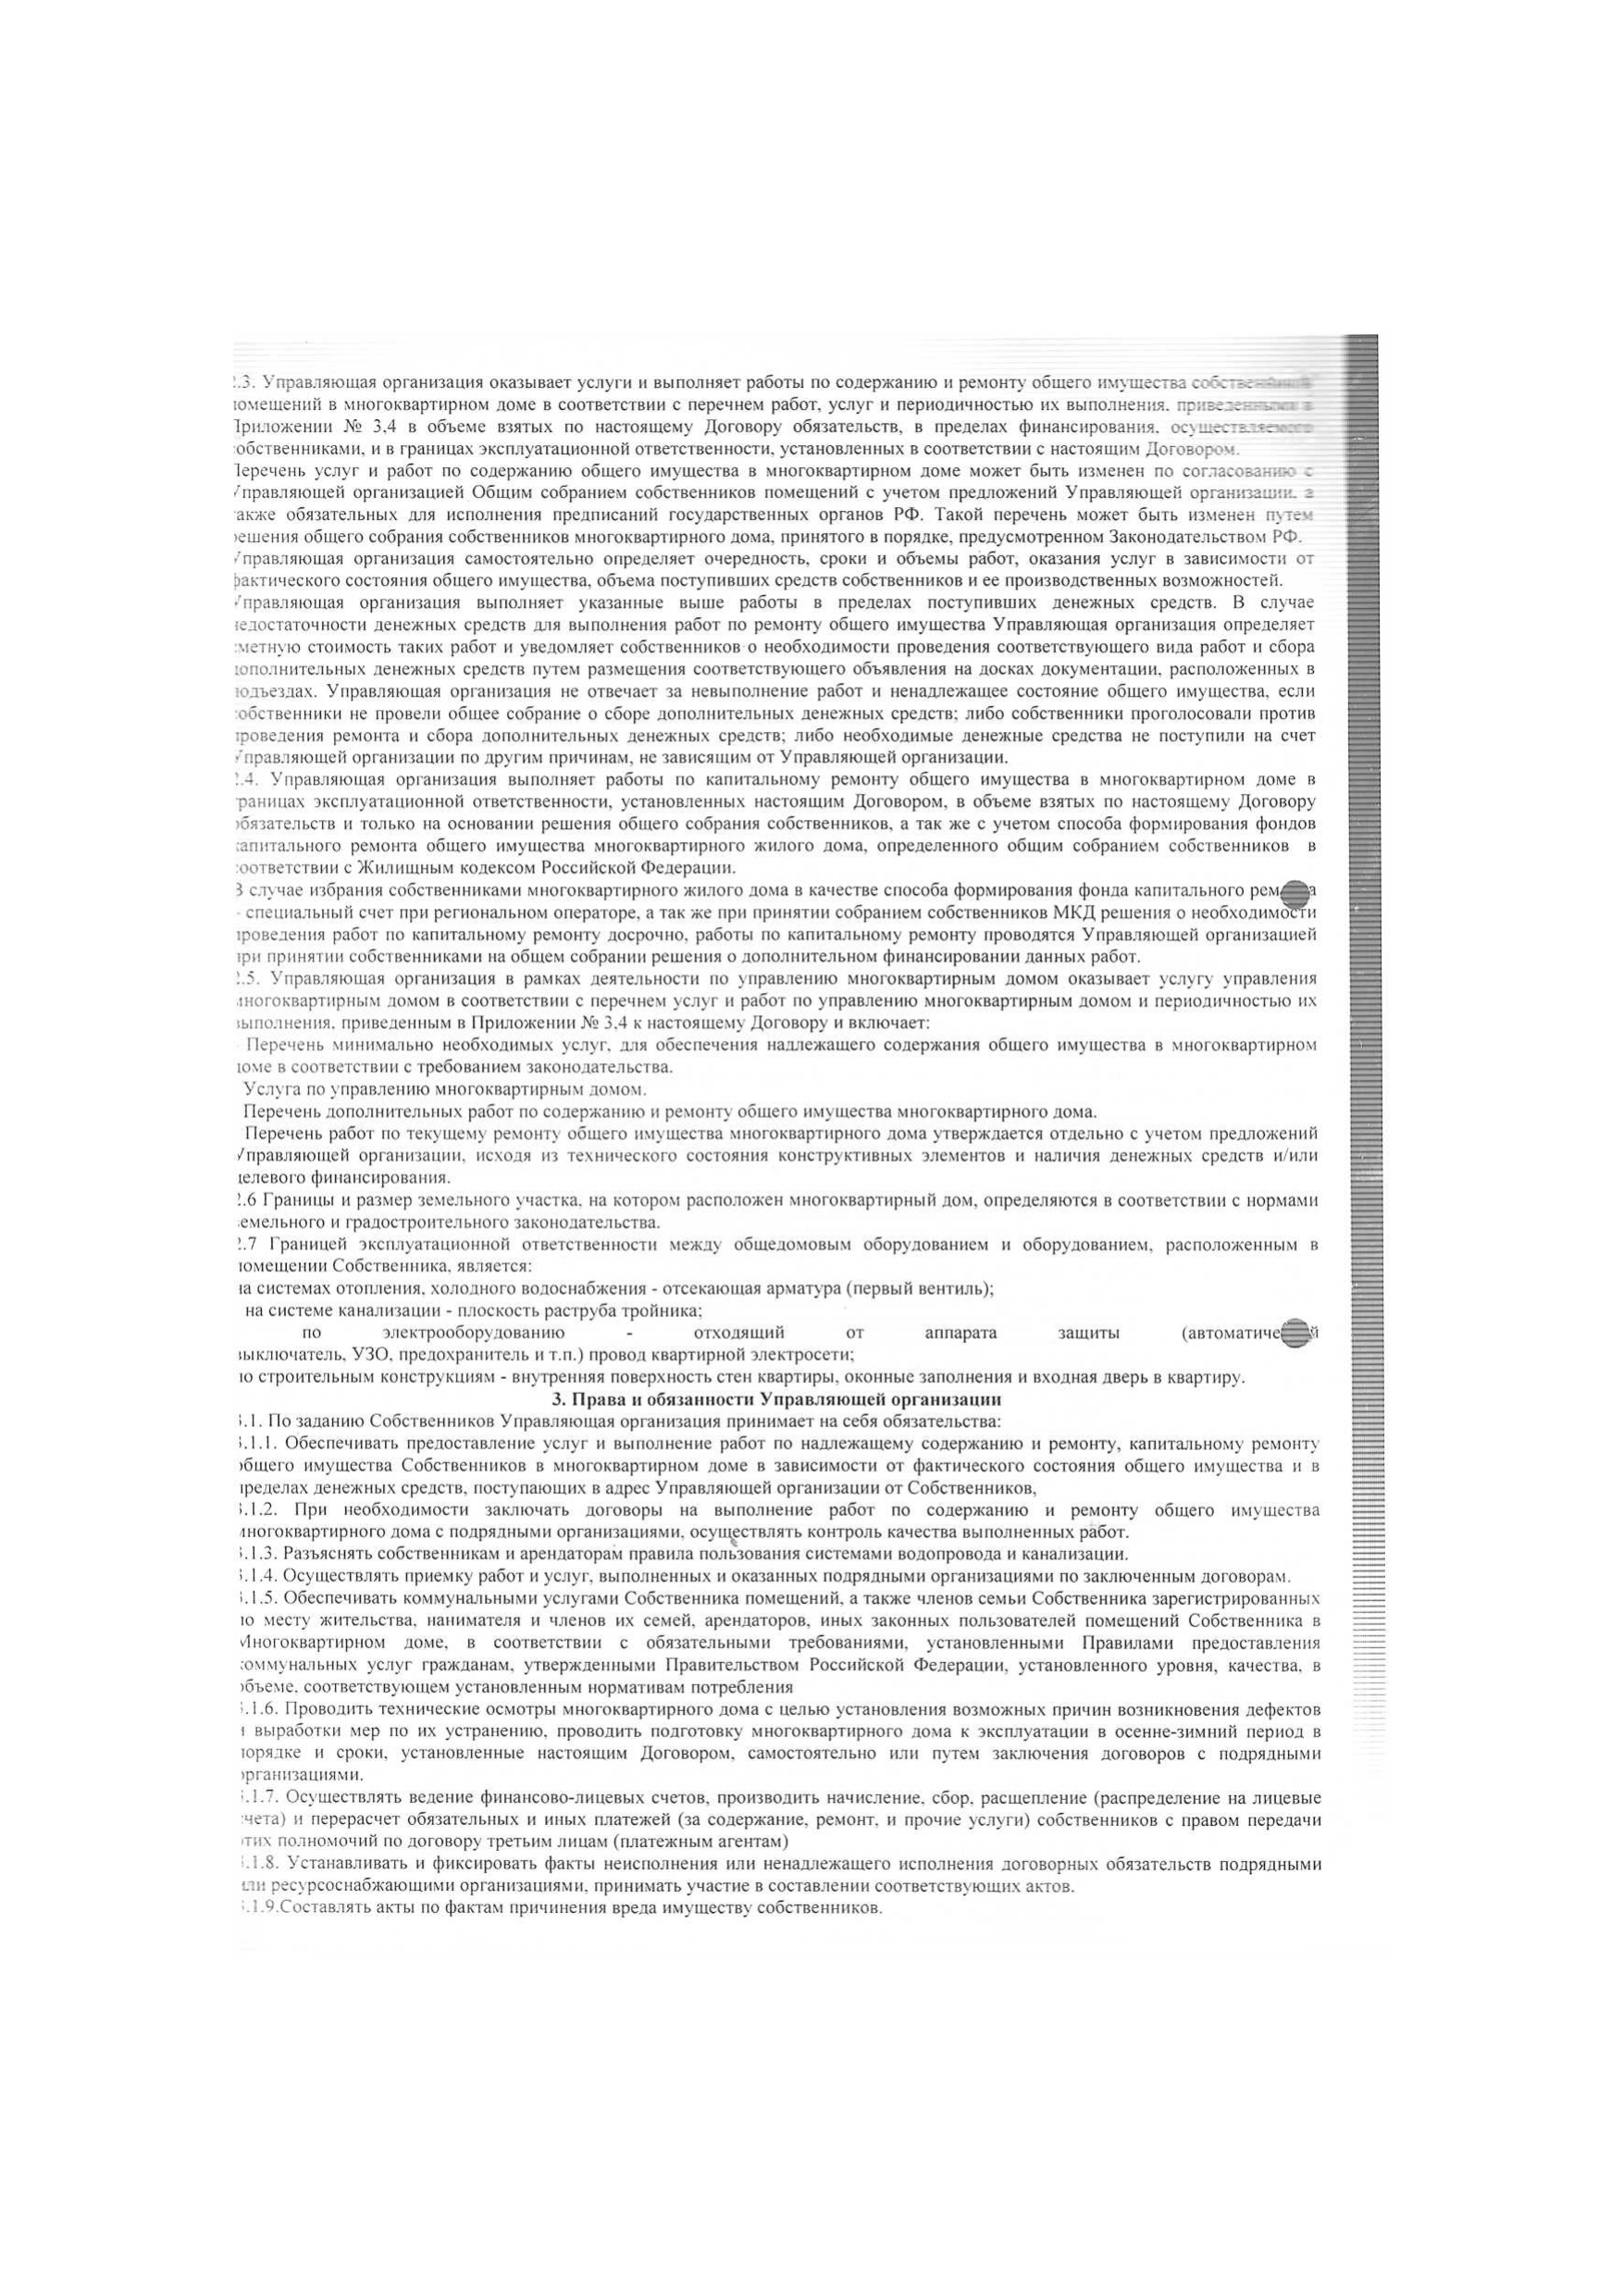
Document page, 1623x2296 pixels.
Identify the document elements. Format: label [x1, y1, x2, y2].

picture [233, 331, 1391, 1959]
